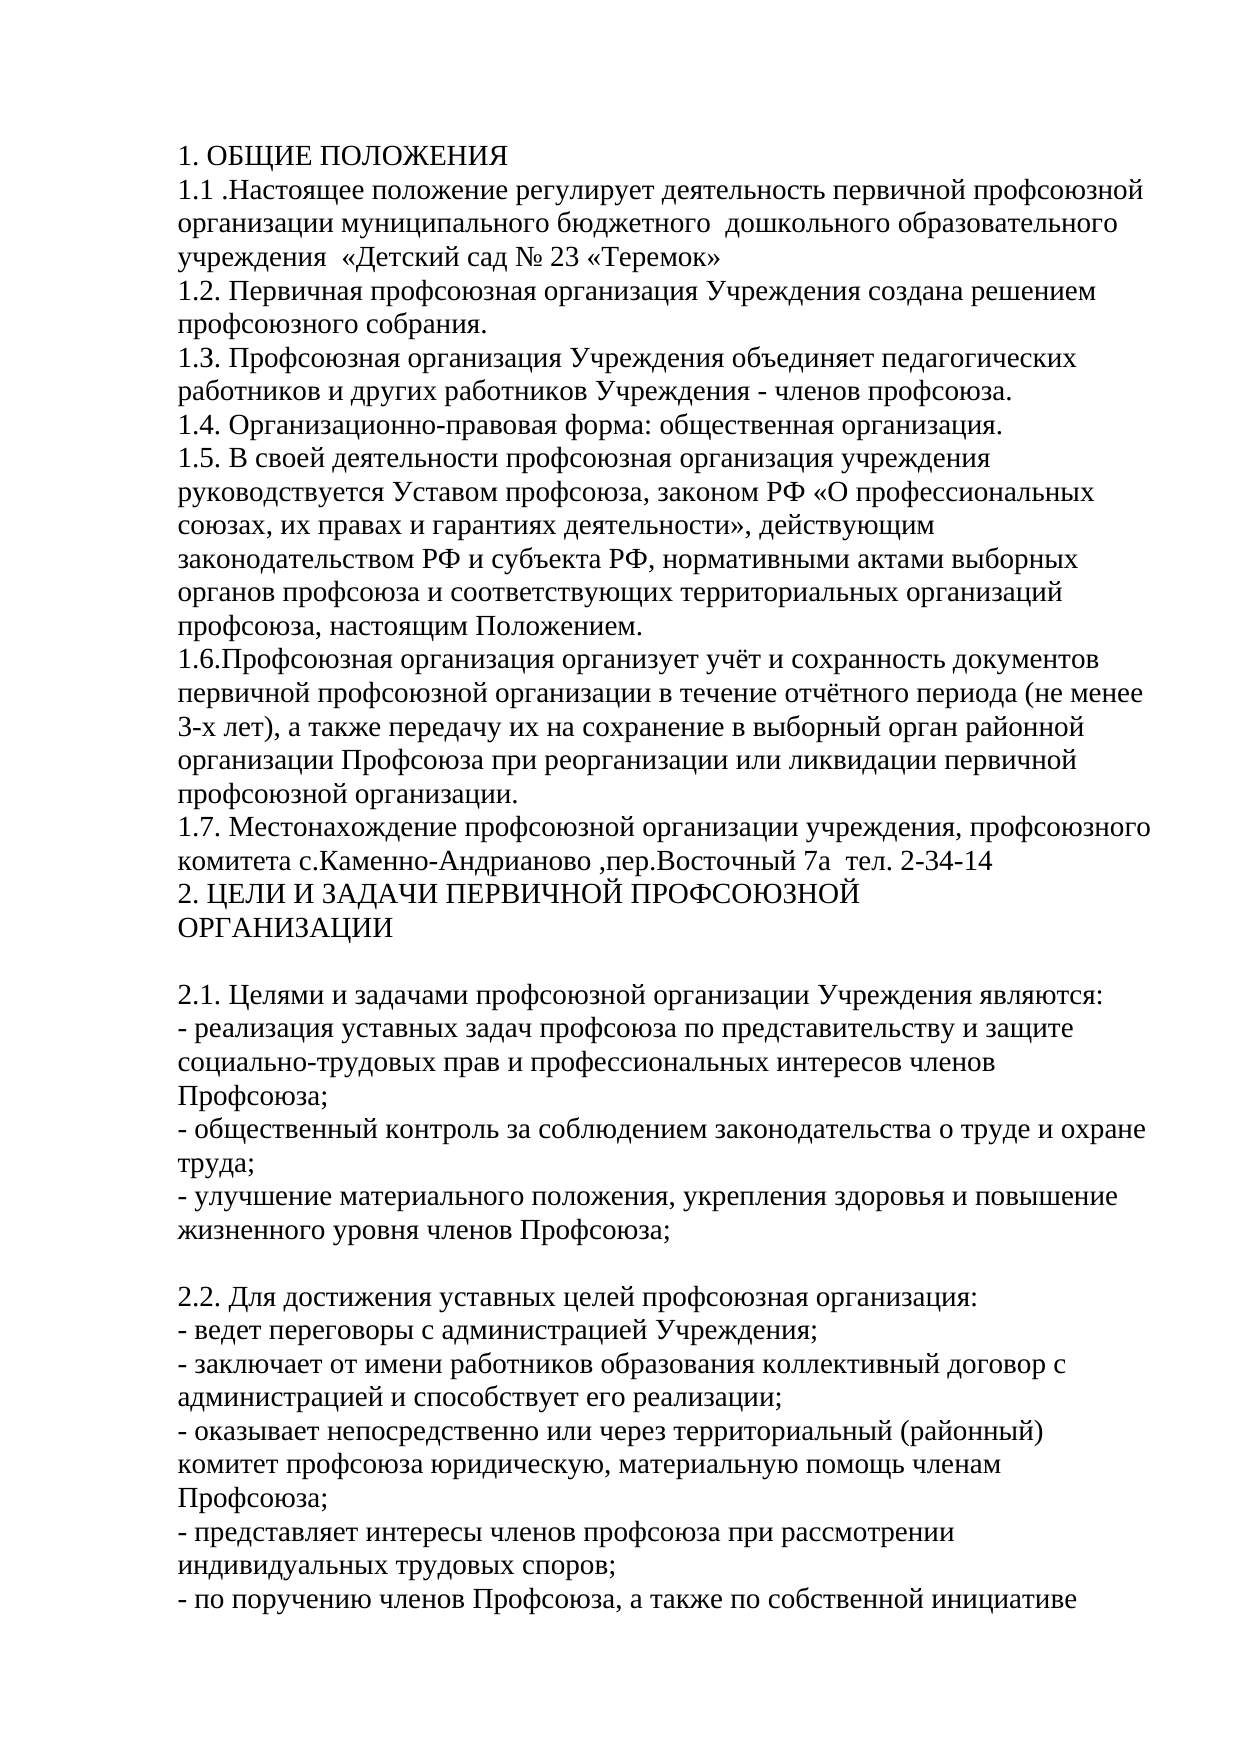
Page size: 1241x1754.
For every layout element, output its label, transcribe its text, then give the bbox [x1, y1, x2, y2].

text 2. ЦЕЛИ И ЗАДАЧИ ПЕРВИЧНОЙ ПРОФСОЮЗНОЙ ОРГАНИЗАЦИИ [177, 876, 1152, 943]
text 1.2. Первичная профсоюзная организация Учреждения создана решением профсоюзного собрания. 1.З. Профсоюзная организация Учреждения объединяет педагогических работников и других работников Учреждения - членов профсоюза. 1.4. Организационно-правовая форма: общественная организация. 1.5. В своей деятельности профсоюзная организация учреждения руководствуется Уставом профсоюза, законом РФ «О профессиональных союзах, их правах и гарантиях деятельности», действующим законодательством РФ и субъекта РФ, нормативными актами выборных органов профсоюза и соответствующих территориальных организаций профсоюза, настоящим Положением. 1.6.Профсоюзная организация организует учёт и сохранность документов первичной профсоюзной организации в течение отчётного периода (не менее 3-х лет), а также передачу их на сохранение в выборный орган районной организации Профсоюза при реорганизации или ликвидации первичной профсоюзной организации. 1.7. Местонахождение профсоюзной организации учреждения, профсоюзного комитета с.Каменно-Андрианово ,пер.Восточный 7а тел. 2-34-14 [177, 273, 1152, 876]
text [177, 1245, 1152, 1614]
text 2.1. Целями и задачами профсоюзной организации Учреждения являются: - реализация уставных задач профсоюза по представительству и защите социально-трудовых прав и профессиональных интересов членов Профсоюза; - общественный контроль за соблюдением законодательства о труде и охране труда; - улучшение материального положения, укрепления здоровья и повышение жизненного уровня членов Профсоюза; [177, 943, 1152, 1245]
text 1. ОБЩИЕ ПОЛОЖЕНИЯ 1.1 .Настоящее положение регулирует деятельность первичной профсоюзной организации муниципального бюджетного дошкольного образовательного учреждения «Детский сад № 23 «Теремок» [177, 118, 1152, 273]
